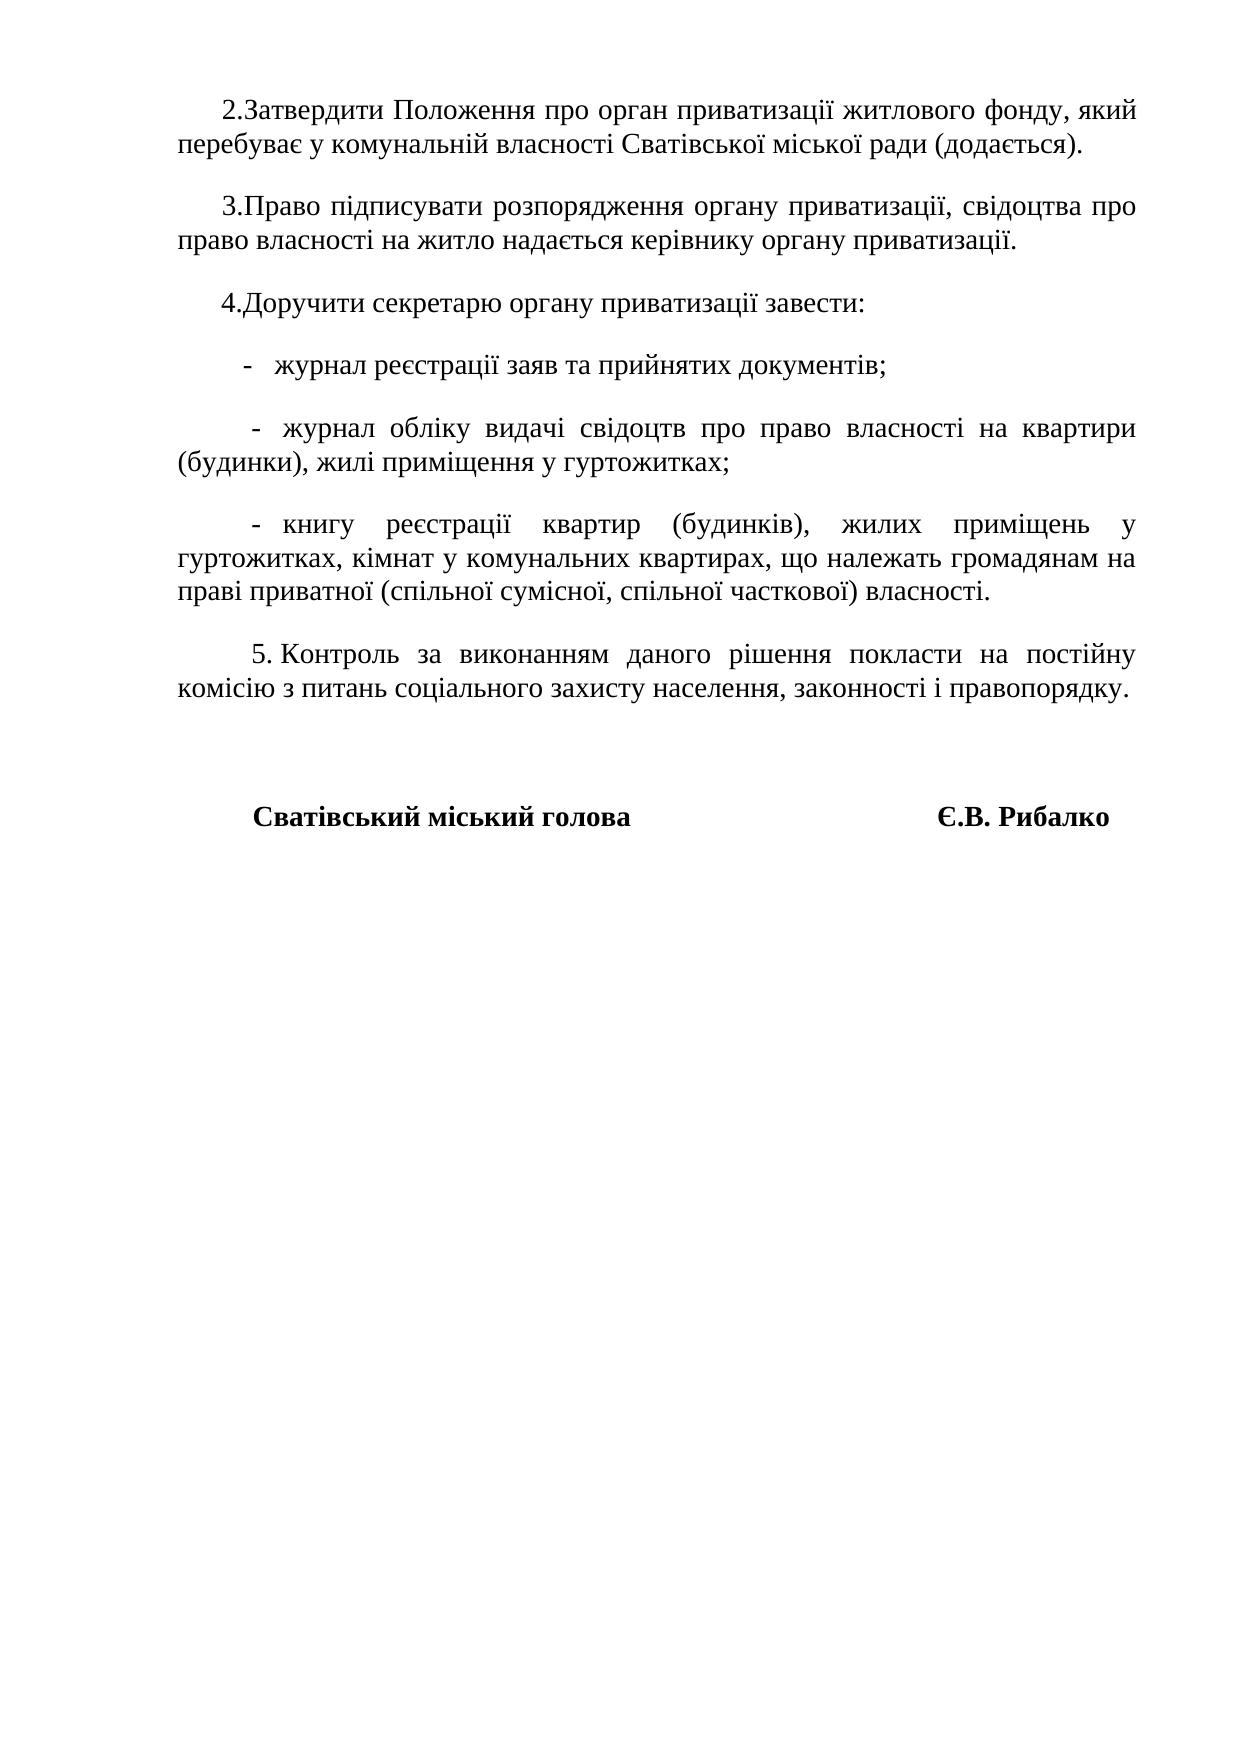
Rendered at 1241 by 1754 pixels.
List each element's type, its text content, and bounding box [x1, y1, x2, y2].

text 4.Доручити секретарю органу приватизації завести: [213, 285, 1137, 318]
text - журнал реєстрації заяв та прийнятих документів; [213, 347, 1137, 381]
text 2.Затвердити Положення про орган приватизації житлового фонду, який перебуває у комунальній власності Сватівської міської ради (додається). [177, 92, 1137, 159]
text 5. Контроль за виконанням даного рішення покласти на постійну комісію з питань соціального захисту населення, законності і правопорядку. [177, 636, 1137, 703]
text - книгу реєстрації квартир (будинків), жилих приміщень у гуртожитках, кімнат у комунальних квартирах, що належать громадянам на праві приватної (спільної сумісної, спільної часткової) власності. [177, 506, 1137, 607]
text 3.Право підписувати розпорядження органу приватизації, свідоцтва про право власності на житло надається керівнику органу приватизації. [177, 188, 1137, 256]
text - журнал обліку видачі свідоцтв про право власності на квартири (будинки), жилі приміщення у гуртожитках; [177, 410, 1137, 477]
text Сватівський міський голова Є.В. Рибалко [252, 799, 1132, 833]
